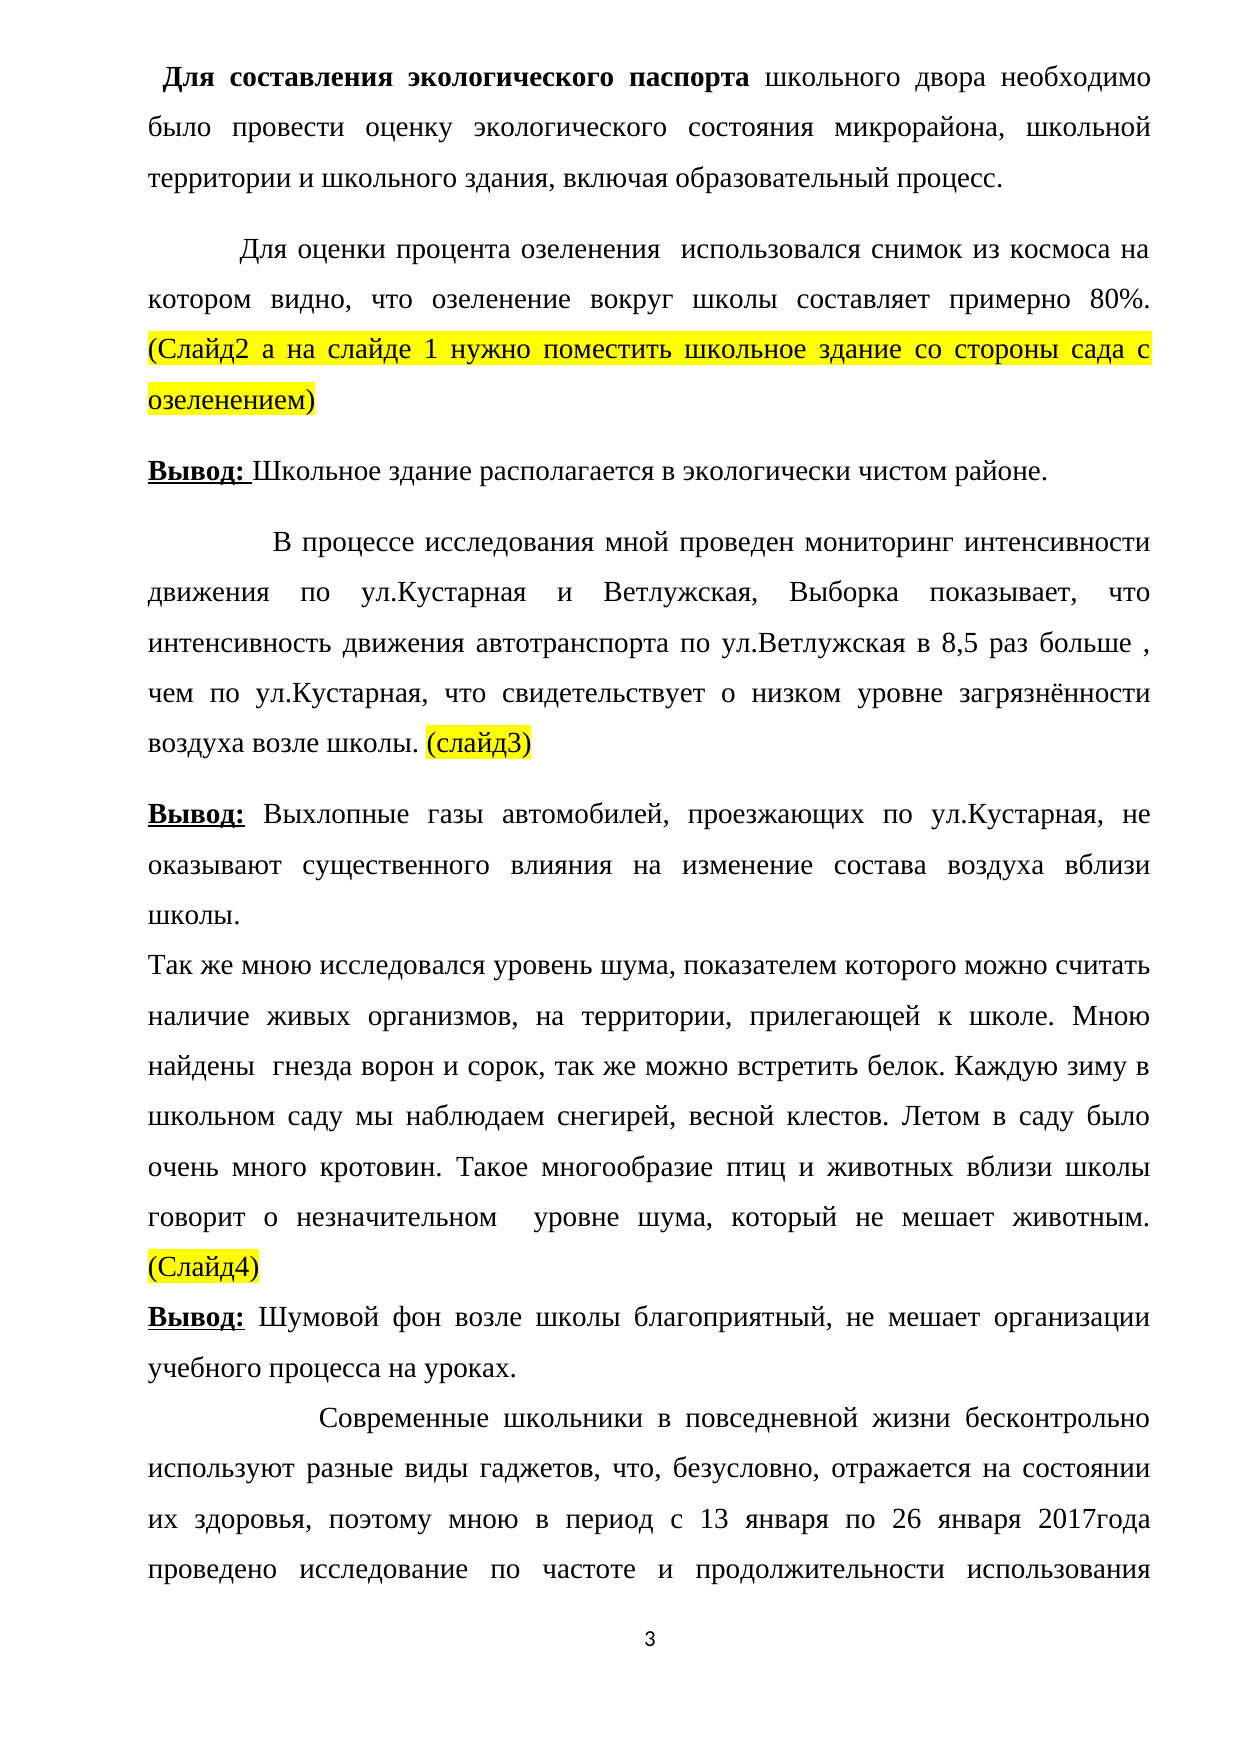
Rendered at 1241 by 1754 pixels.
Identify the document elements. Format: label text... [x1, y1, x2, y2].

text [148, 1400, 1152, 1585]
text Так же мною исследовался уровень шума, показателем которого можно считать наличие живых организмов, на территории, прилегающей к школе. Мною найдены гнезда ворон и сорок, так же можно встретить белок. Каждую зиму в школьном саду мы наблюдаем снегирей, весной клестов. Летом в саду было очень много кротовин. Такое многообразие птиц и животных вблизи школы говорит о незначительном уровне шума, который не мешает животным. (Слайд4) [148, 947, 1152, 1283]
text Для составления экологического паспорта школьного двора необходимо было провести оценку экологического состояния микрорайона, школьной территории и школьного здания, включая образовательный процесс. [148, 59, 1152, 193]
text Вывод: Шумовой фон возле школы благоприятный, не мешает организации учебного процесса на уроках. [148, 1299, 1152, 1383]
text Для оценки процента озеленения использовался снимок из космоса на котором видно, что озеленение вокруг школы составляет примерно 80%. (Слайд2 а на слайде 1 нужно поместить школьное здание со стороны сада с озеленением) [148, 365, 1152, 415]
text Вывод: Школьное здание располагается в экологически чистом районе. [148, 453, 1152, 486]
text Для оценки процента озеленения использовался снимок из космоса на котором видно, что озеленение вокруг школы составляет примерно 80%. (Слайд2 а на слайде 1 нужно поместить школьное здание со стороны сада с озеленением) [148, 231, 1152, 331]
text В процессе исследования мной проведен мониторинг интенсивности движения по ул.Кустарная и Ветлужская, Выборка показывает, что интенсивность движения автотранспорта по ул.Ветлужская в 8,5 раз больше , чем по ул.Кустарная, что свидетельствует о низком уровне загрязнённости воздуха возле школы. (слайд3) [148, 524, 1152, 759]
text Вывод: Выхлопные газы автомобилей, проезжающих по ул.Кустарная, не оказывают существенного влияния на изменение состава воздуха вблизи школы. [148, 796, 1152, 931]
